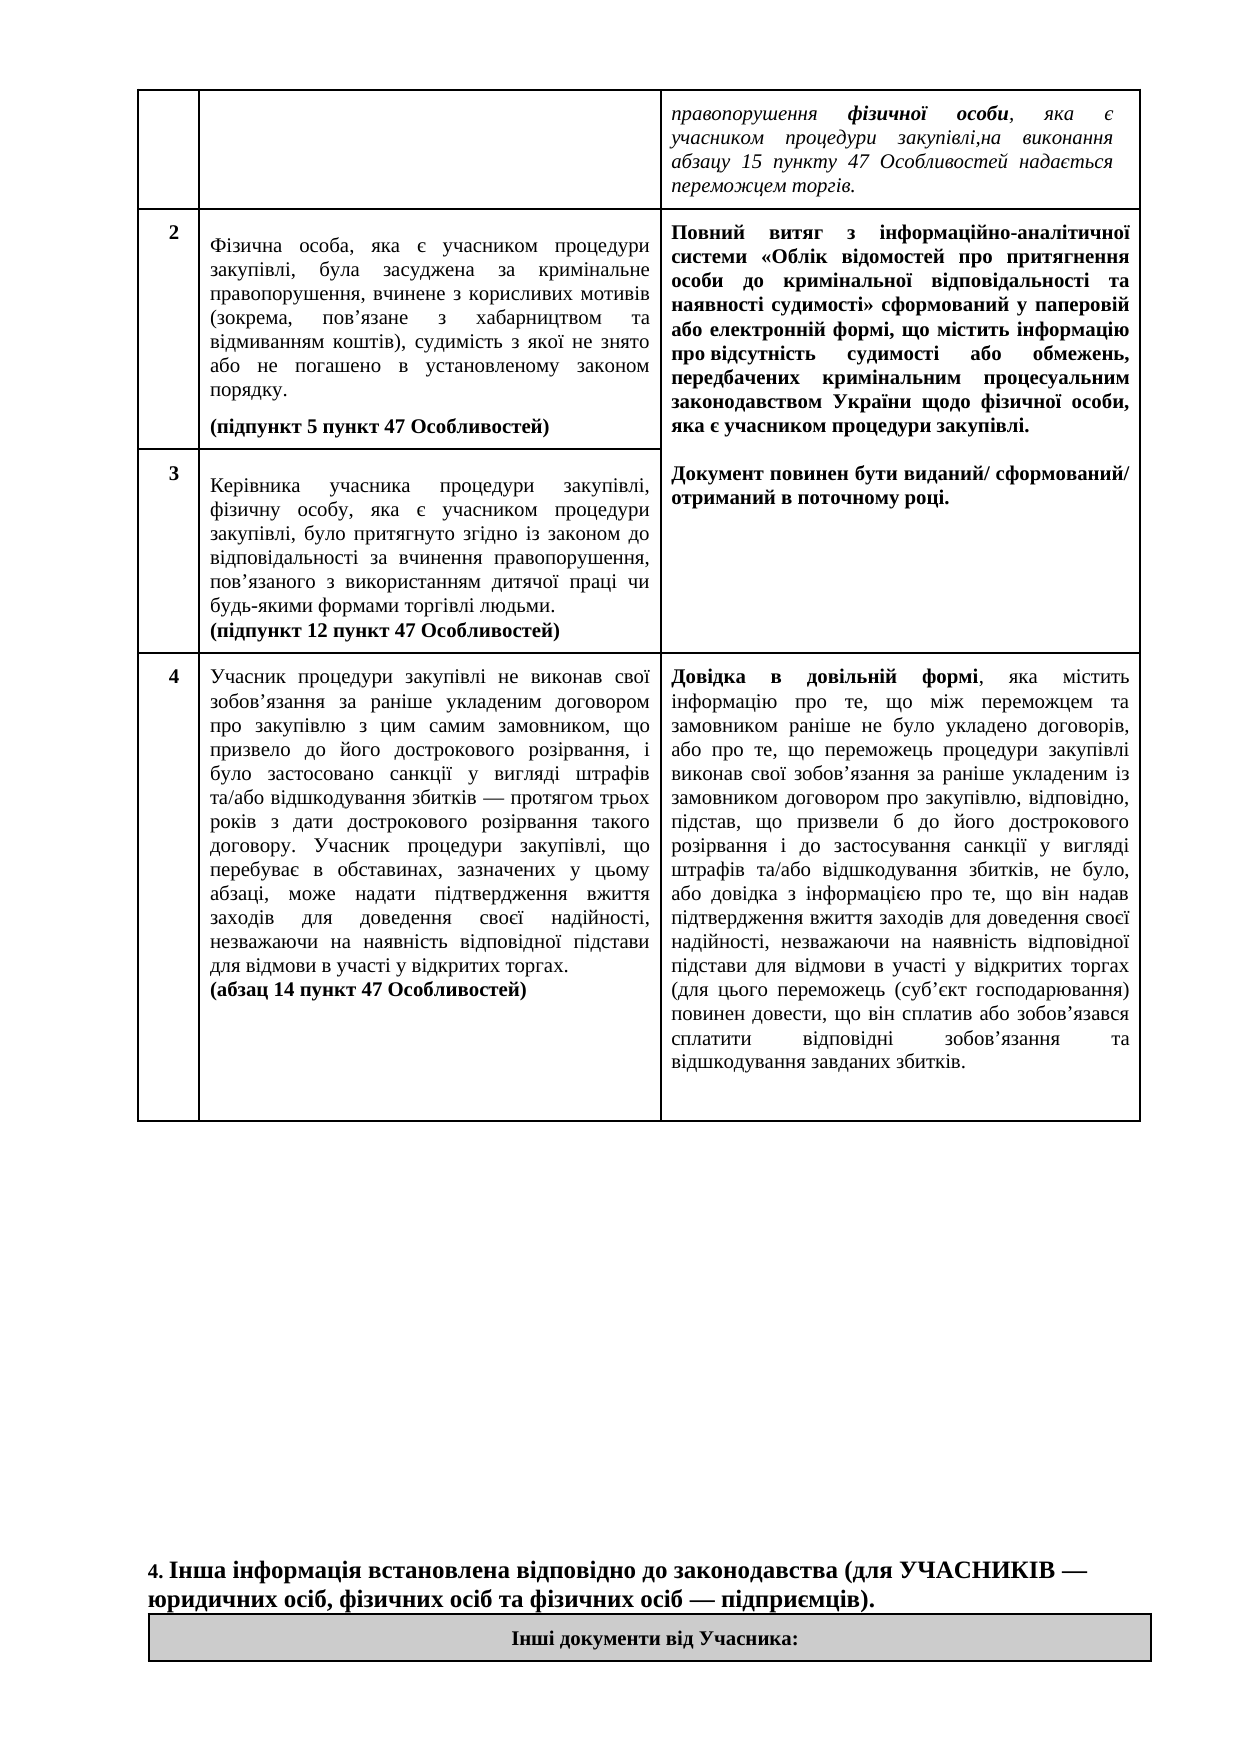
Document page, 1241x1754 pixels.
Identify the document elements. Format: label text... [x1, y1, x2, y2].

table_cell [662, 91, 1139, 208]
table_cell Фізична особа, яка є учасником процедури закупівлі, була засуджена за кримінальне правопорушення, вчинене з корисливих мотивів (зокрема, пов’язане з хабарництвом та відмиванням коштів), судимість з якої не знято або не погашено в установленому законом порядку. (підпункт 5 пункт 47 Особливостей) [200, 210, 660, 448]
table_header Інші документи від Учасника: [150, 1615, 1150, 1660]
table_cell 1 [139, 91, 198, 208]
table_cell Керівника учасника процедури закупівлі, фізичну особу, яка є учасником процедури закупівлі, було притягнуто згідно із законом до відповідальності за вчинення правопорушення, пов’язаного з використанням дитячої праці чи будь-якими формами торгівлі людьми. (підпункт 12 пункт 47 Особливостей) [200, 450, 660, 652]
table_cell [200, 91, 660, 208]
table_cell 2 [139, 210, 198, 448]
text 4. Інша інформація встановлена відповідно до законодавства (для УЧАСНИКІВ — юридичних осіб, фізичних осіб та фізичних осіб — підприємців). [148, 1555, 1152, 1613]
table_cell 3 [139, 450, 198, 652]
table_cell Повний витяг з інформаційно-аналітичної системи «Облік відомостей про притягнення особи до кримінальної відповідальності та наявності судимості» сформований у паперовій або електронній формі, що містить інформацію про відсутність судимості або обмежень, передбачених кримінальним процесуальним законодавством України щодо фізичної особи, яка є учасником процедури закупівлі. Документ повинен бути виданий/ сформований/ отриманий в поточному році. [662, 210, 1139, 652]
table_cell 4 [139, 654, 198, 1120]
table_cell Довідка в довільній формі, яка містить інформацію про те, що між переможцем та замовником раніше не було укладено договорів, або про те, що переможець процедури закупівлі виконав свої зобов’язання за раніше укладеним із замовником договором про закупівлю, відповідно, підстав, що призвели б до його дострокового розірвання і до застосування санкції у вигляді штрафів та/або відшкодування збитків, не було, або довідка з інформацією про те, що він надав підтвердження вжиття заходів для доведення своєї надійності, незважаючи на наявність відповідної підстави для відмови в участі у відкритих торгах (для цього переможець (суб’єкт господарювання) повинен довести, що він сплатив або зобов’язався сплатити відповідні зобов’язання та відшкодування завданих збитків. [662, 654, 1139, 1120]
table_cell Учасник процедури закупівлі не виконав свої зобов’язання за раніше укладеним договором про закупівлю з цим самим замовником, що призвело до його дострокового розірвання, і було застосовано санкції у вигляді штрафів та/або відшкодування збитків — протягом трьох років з дати дострокового розірвання такого договору. Учасник процедури закупівлі, що перебуває в обставинах, зазначених у цьому абзаці, може надати підтвердження вжиття заходів для доведення своєї надійності, незважаючи на наявність відповідної підстави для відмови в участі у відкритих торгах. (абзац 14 пункт 47 Особливостей) [200, 654, 660, 1120]
